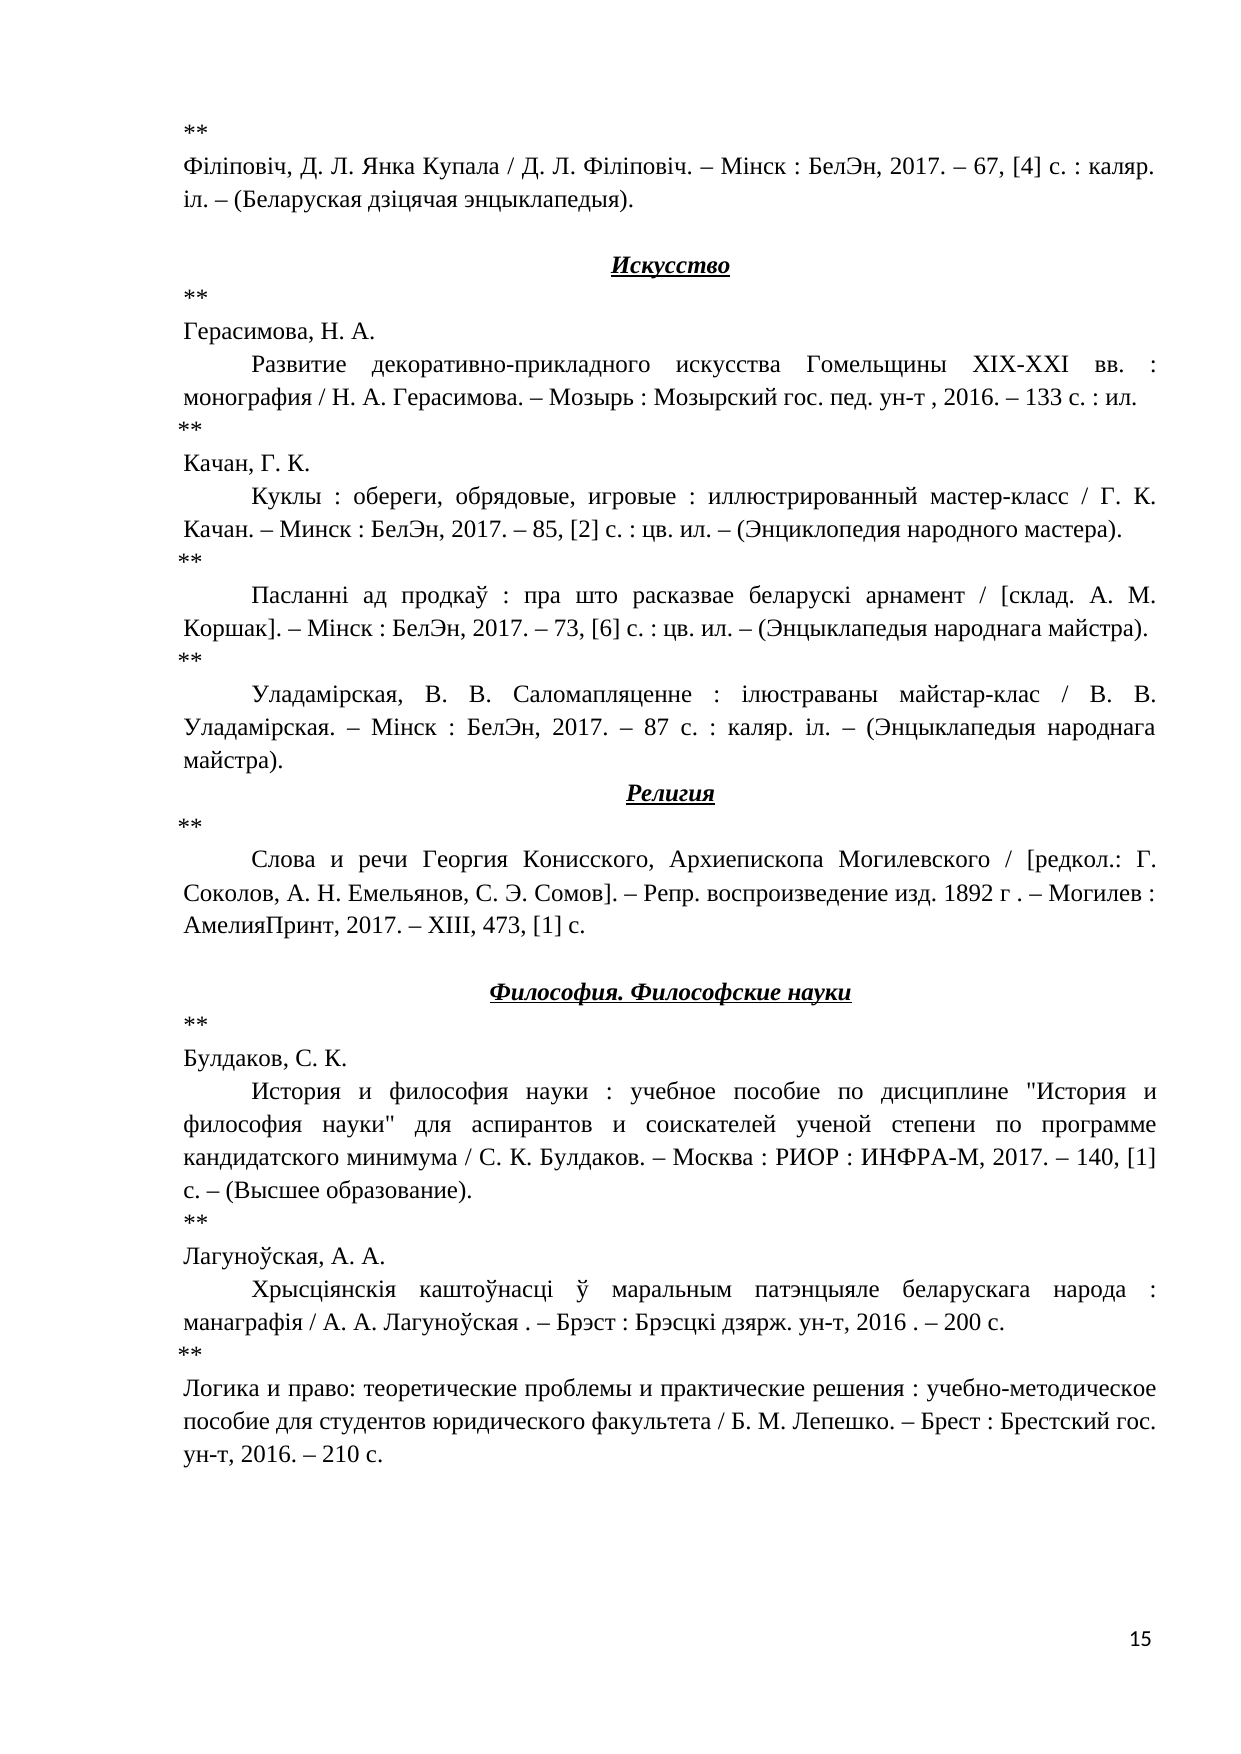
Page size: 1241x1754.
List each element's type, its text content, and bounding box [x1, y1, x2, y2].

text ** [177, 812, 1158, 840]
text ** [177, 415, 1158, 444]
text ** [177, 547, 1158, 576]
text ** [177, 646, 1158, 675]
text Хрысціянскія каштоўнасці ў маральным патэнцыяле беларускага народа : манаграфія / А. А. Лагуноўская . – Брэст : Брэсцкi дзярж. ун-т, 2016 . – 200 с. [183, 1274, 1158, 1336]
text ** [177, 118, 1152, 147]
text ** Лагуноўская, А. А. [183, 1208, 1158, 1269]
text Религия [183, 778, 1158, 807]
text Герасимова, Н. А. [183, 316, 1158, 345]
text Логика и право: теоретические проблемы и практические решения : учебно-методическое пособие для студентов юридического факультета / Б. М. Лепешко. – Брест : Брестский гос. ун-т, 2016. – 210 с. [183, 1373, 1158, 1468]
text Философия. Философские науки [183, 977, 1158, 1005]
text История и философия науки : учебное пособие по дисциплине "История и философия науки" для аспирантов и соискателей ученой степени по программе кандидатского минимума / С. К. Булдаков. – Москва : РИОР : ИНФРА-М, 2017. – 140, [1] с. – (Высшее образование). [183, 1076, 1158, 1203]
text Пасланні ад продкаў : пра што расказвае беларускі арнамент / [склад. А. М. Коршак]. – Мінск : БелЭн, 2017. – 73, [6] с. : цв. ил. – (Энцыклапедыя народнага майстра). [183, 580, 1158, 642]
text Булдаков, С. К. [183, 1043, 1158, 1071]
text Искусство [183, 250, 1158, 279]
text ** [183, 1010, 1158, 1038]
text ** [177, 1340, 1158, 1369]
text Куклы : обереги, обрядовые, игровые : иллюстрированный мастер-класс / Г. К. Качан. – Минск : БелЭн, 2017. – 85, [2] с. : цв. ил. – (Энциклопедия народного мастера). [183, 481, 1158, 543]
text ** [183, 283, 1158, 312]
text Слова и речи Георгия Конисского, Архиепископа Могилевского / [редкол.: Г. Соколов, А. Н. Емельянов, С. Э. Сомов]. – Репр. воспроизведение изд. 1892 г . – Могилев : АмелияПринт, 2017. – XIII, 473, [1] с. [183, 844, 1158, 939]
text Уладамірская, В. В. Саломапляценне : ілюстраваны майстар-клас / В. В. Уладамірская. – Мінск : БелЭн, 2017. – 87 с. : каляр. іл. – (Энцыклапедыя народнага майстра). [183, 679, 1158, 774]
text Качан, Г. К. [183, 448, 1158, 477]
text Развитие декоративно-прикладного искусства Гомельщины ХІХ-ХХІ вв. : монография / Н. А. Герасимова. – Мозырь : Мозырский гос. пед. ун-т , 2016. – 133 с. : ил. [183, 349, 1158, 411]
text Філіповіч, Д. Л. Янка Купала / Д. Л. Філіповіч. – Мінск : БелЭн, 2017. – 67, [4] с. : каляр. іл. – (Беларуская дзіцячая энцыклапедыя). [183, 151, 1158, 213]
